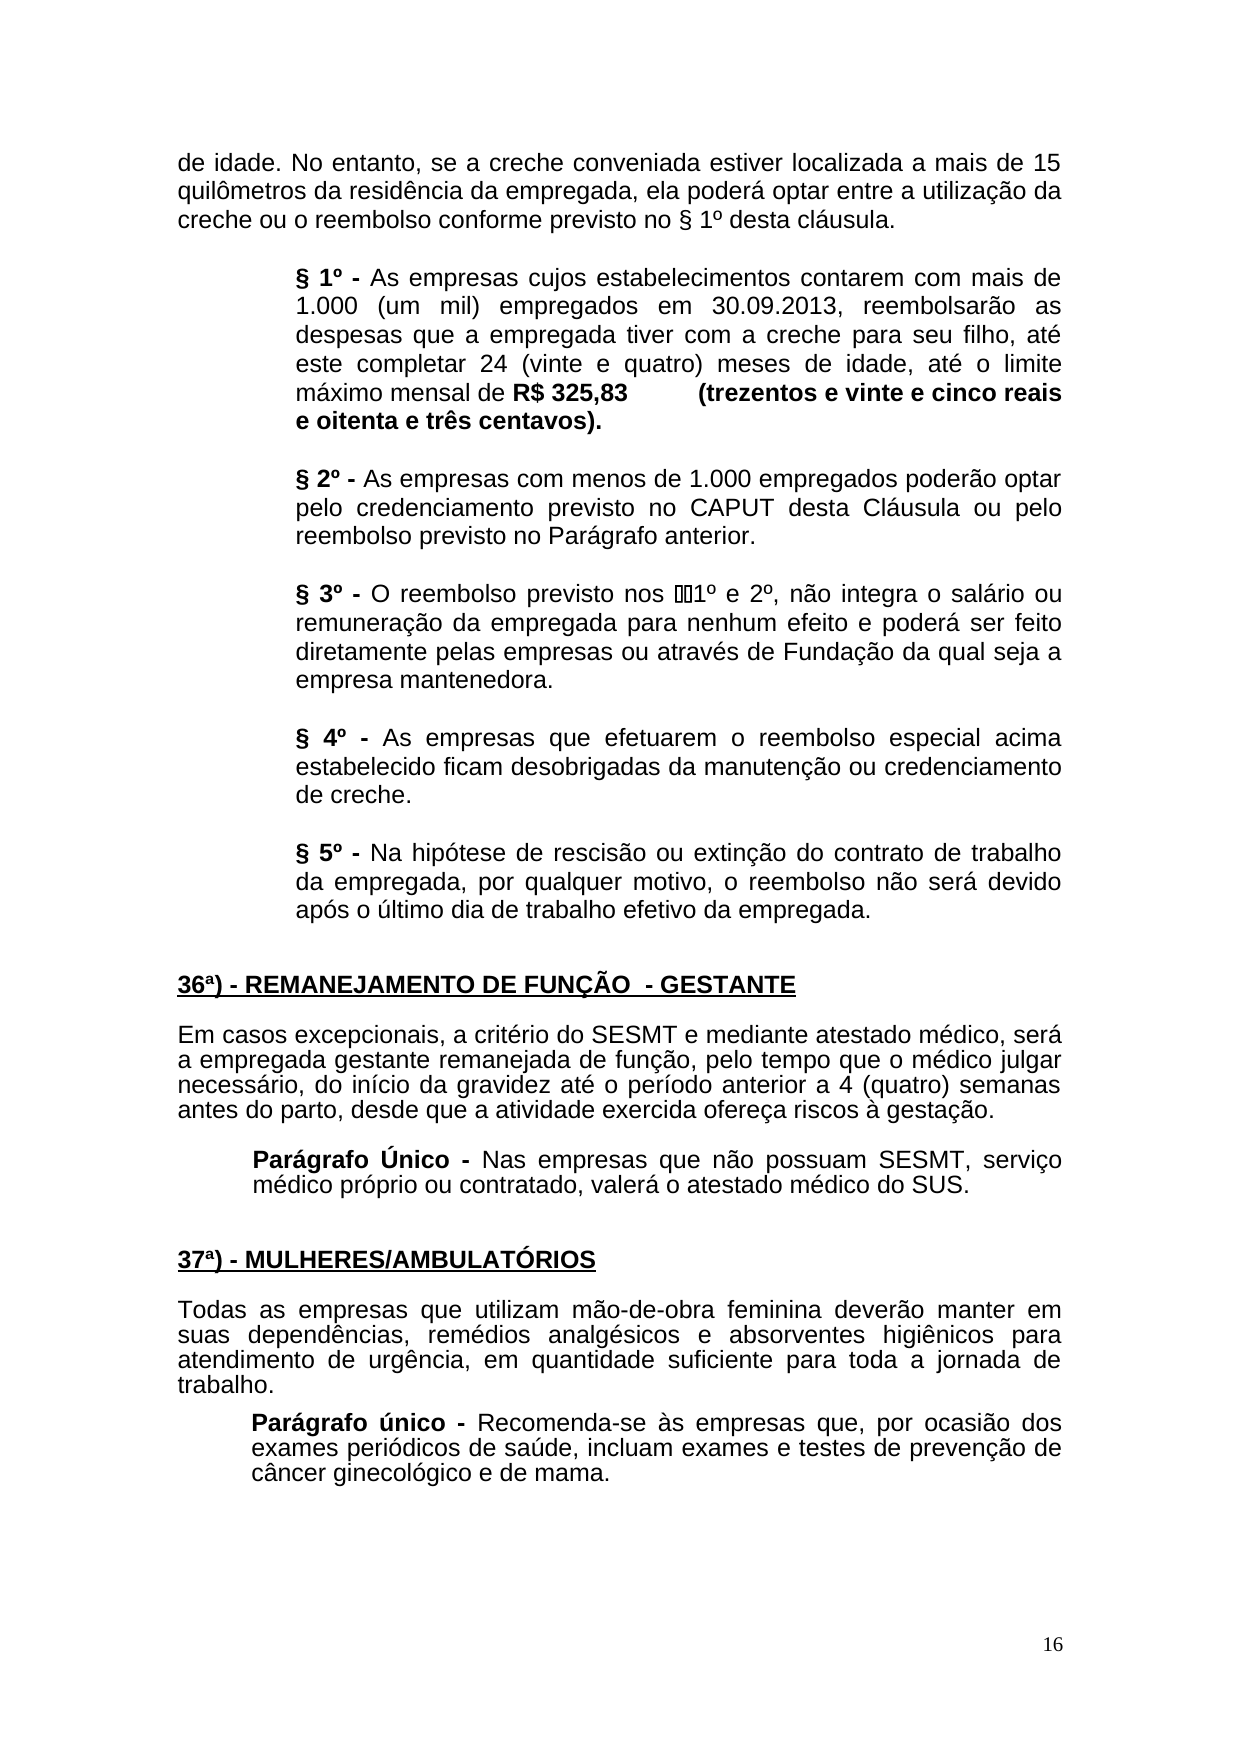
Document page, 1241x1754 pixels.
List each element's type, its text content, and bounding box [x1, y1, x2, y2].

text Parágrafo único - Recomenda-se às empresas que, por ocasião dos exames periódicos de saúde, incluam exames e testes de prevenção de câncer ginecológico e de mama. [251, 1411, 1063, 1486]
list § 5º - Na hipótese de rescisão ou extinção do contrato de trabalho da empregada, por qualquer motivo, o reembolso não será devido após o último dia de trabalho efetivo da empregada. [295, 838, 1063, 924]
text Todas as empresas que utilizam mão-de-obra feminina deverão manter em suas dependências, remédios analgésicos e absorventes higiênicos para atendimento de urgência, em quantidade suficiente para toda a jornada de trabalho. [177, 1299, 1063, 1399]
list § 1º - As empresas cujos estabelecimentos contarem com mais de 1.000 (um mil) empregados em 30.09.2013, reembolsarão as despesas que a empregada tiver com a creche para seu filho, até este completar 24 (vinte e quatro) meses de idade, até o limite máximo mensal de R$ 325,83 (trezentos e vinte e cinco reais e oitenta e três centavos). [295, 263, 1063, 435]
list § 2º - As empresas com menos de 1.000 empregados poderão optar pelo credenciamento previsto no CAPUT desta Cláusula ou pelo reembolso previsto no Parágrafo anterior. [295, 464, 1063, 550]
list Em casos excepcionais, a critério do SESMT e mediante atestado médico, será a empregada gestante remanejada de função, pelo tempo que o médico julgar necessário, do início da gravidez até o período anterior a 4 (quatro) semanas antes do parto, desde que a atividade exercida ofereça riscos à gestação. [177, 1024, 1063, 1124]
list Parágrafo Único - Nas empresas que não possuam SESMT, serviço médico próprio ou contratado, valerá o atestado médico do SUS. [252, 1149, 1063, 1199]
list 37ª) - MULHERES/AMBULATÓRIOS [177, 1249, 1063, 1274]
list § 4º - As empresas que efetuarem o reembolso especial acima estabelecido ficam desobrigadas da manutenção ou credenciamento de creche. [295, 723, 1063, 809]
text 36ª) - REMANEJAMENTO DE FUNÇÃO - GESTANTE [177, 974, 1063, 999]
list § 3º - O reembolso previsto nos 1º e 2º, não integra o salário ou remuneração da empregada para nenhum efeito e poderá ser feito diretamente pelas empresas ou através de Fundação da qual seja a empresa mantenedora. [295, 579, 1063, 694]
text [177, 148, 1063, 234]
